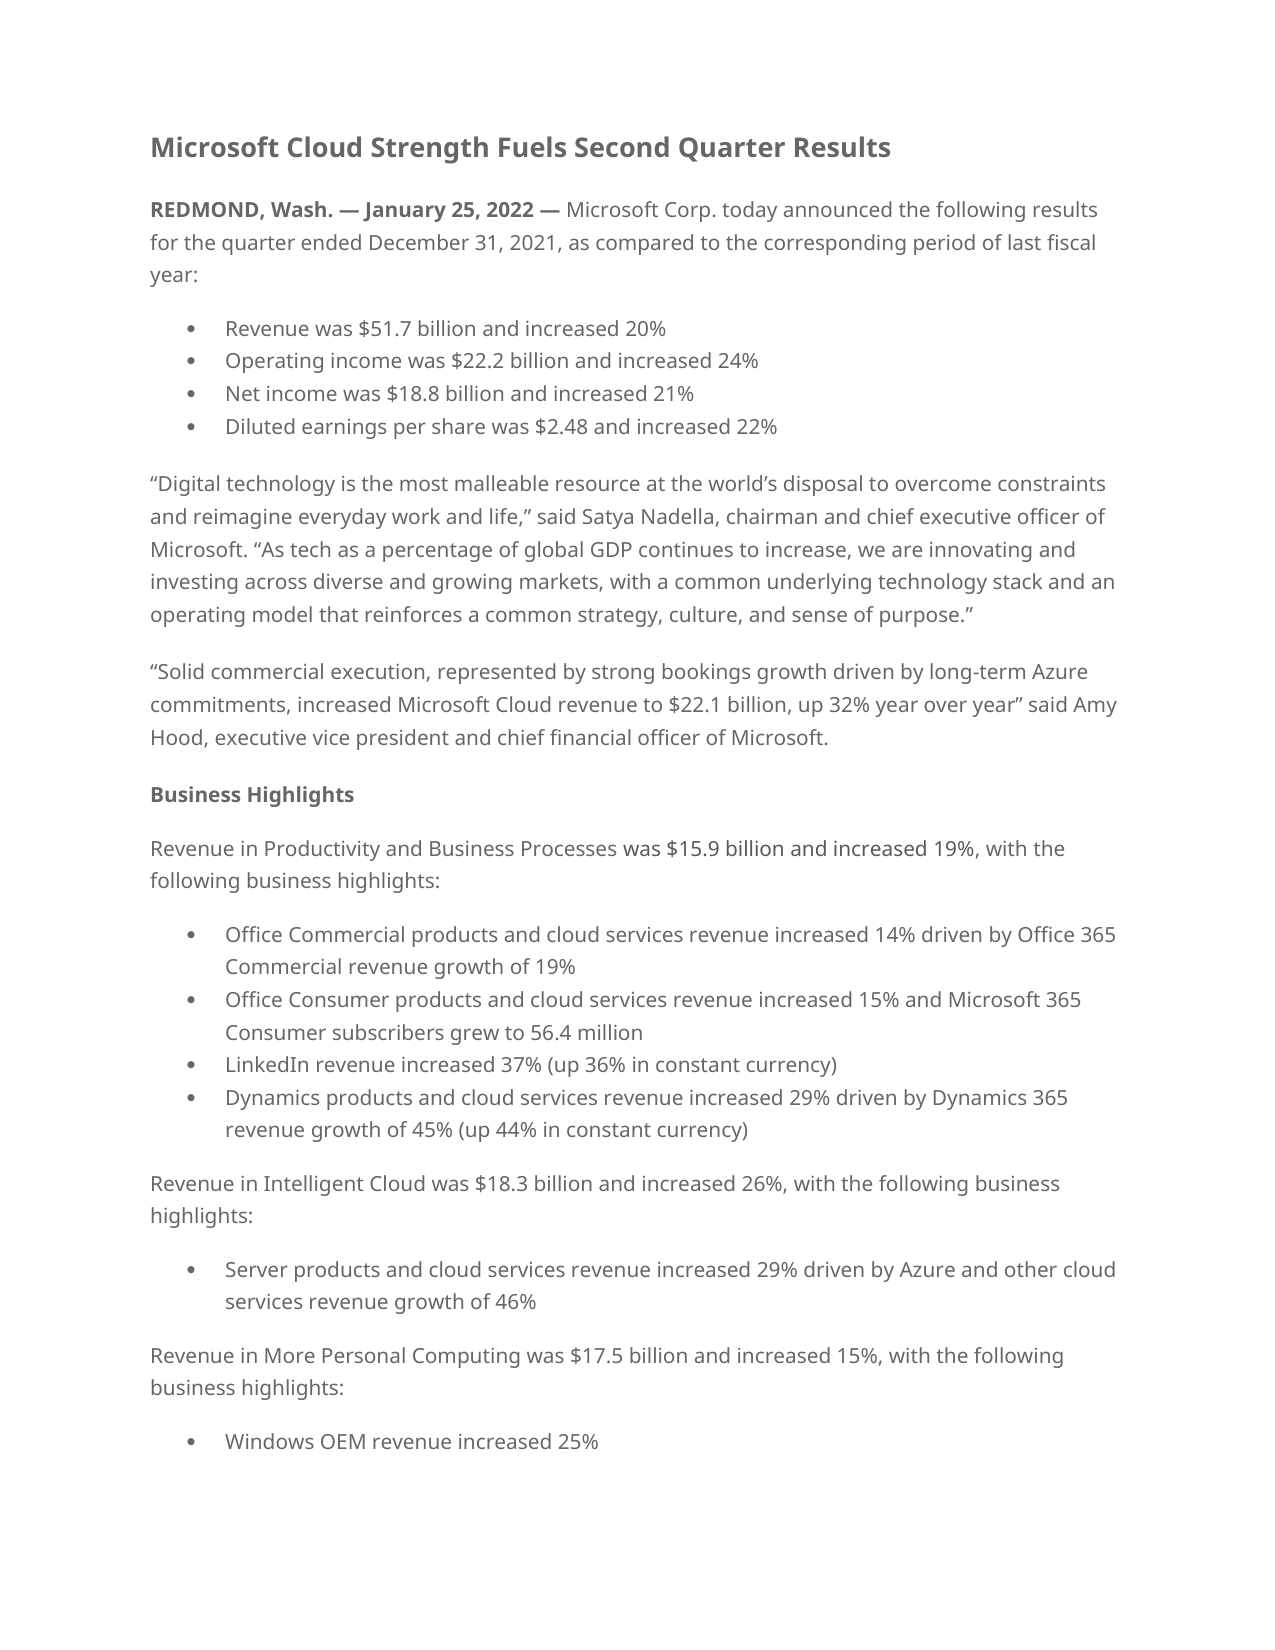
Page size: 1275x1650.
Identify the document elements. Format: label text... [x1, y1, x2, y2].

text Revenue in Productivity and Business Processes was $15.9 billion and increased 19%, with the following business highlights: [150, 834, 1125, 895]
text Business Highlights [150, 780, 1125, 809]
text Microsoft Cloud Strength Fuels Second Quarter Results [150, 128, 1125, 165]
list Windows OEM revenue increased 25% [187, 1427, 1125, 1455]
list Net income was $18.8 billion and increased 21% [187, 379, 1125, 408]
list Dynamics products and cloud services revenue increased 29% driven by Dynamics 365 revenue growth of 45% (up 44% in constant currency) [187, 1083, 1125, 1144]
list Office Consumer products and cloud services revenue increased 15% and Microsoft 365 Consumer subscribers grew to 56.4 million [187, 985, 1125, 1046]
text “Solid commercial execution, represented by strong bookings growth driven by long-term Azure commitments, increased Microsoft Cloud revenue to $22.1 billion, up 32% year over year” said Amy Hood, executive vice president and chief financial officer of Microsoft. [150, 657, 1125, 751]
list Revenue was $51.7 billion and increased 20% [187, 314, 1125, 342]
text Revenue in More Personal Computing was $17.5 billion and increased 15%, with the following business highlights: [150, 1341, 1125, 1402]
list LinkedIn revenue increased 37% (up 36% in constant currency) [187, 1050, 1125, 1079]
list Diluted earnings per share was $2.48 and increased 22% [187, 412, 1125, 440]
list Server products and cloud services revenue increased 29% driven by Azure and other cloud services revenue growth of 46% [187, 1255, 1125, 1316]
list Operating income was $22.2 billion and increased 24% [187, 347, 1125, 375]
text Revenue in Intelligent Cloud was $18.3 billion and increased 26%, with the following business highlights: [150, 1169, 1125, 1230]
list Office Commercial products and cloud services revenue increased 14% driven by Office 365 Commercial revenue growth of 19% [187, 920, 1125, 981]
text REDMOND, Wash. — January 25, 2022 — Microsoft Corp. today announced the following results for the quarter ended December 31, 2021, as compared to the corresponding period of last fiscal year: [150, 195, 1125, 289]
text “Digital technology is the most malleable resource at the world’s disposal to overcome constraints and reimagine everyday work and life,” said Satya Nadella, chairman and chief executive officer of Microsoft. “As tech as a percentage of global GDP continues to increase, we are innovating and investing across diverse and growing markets, with a common underlying technology stack and an operating model that reinforces a common strategy, culture, and sense of purpose.” [150, 469, 1125, 628]
